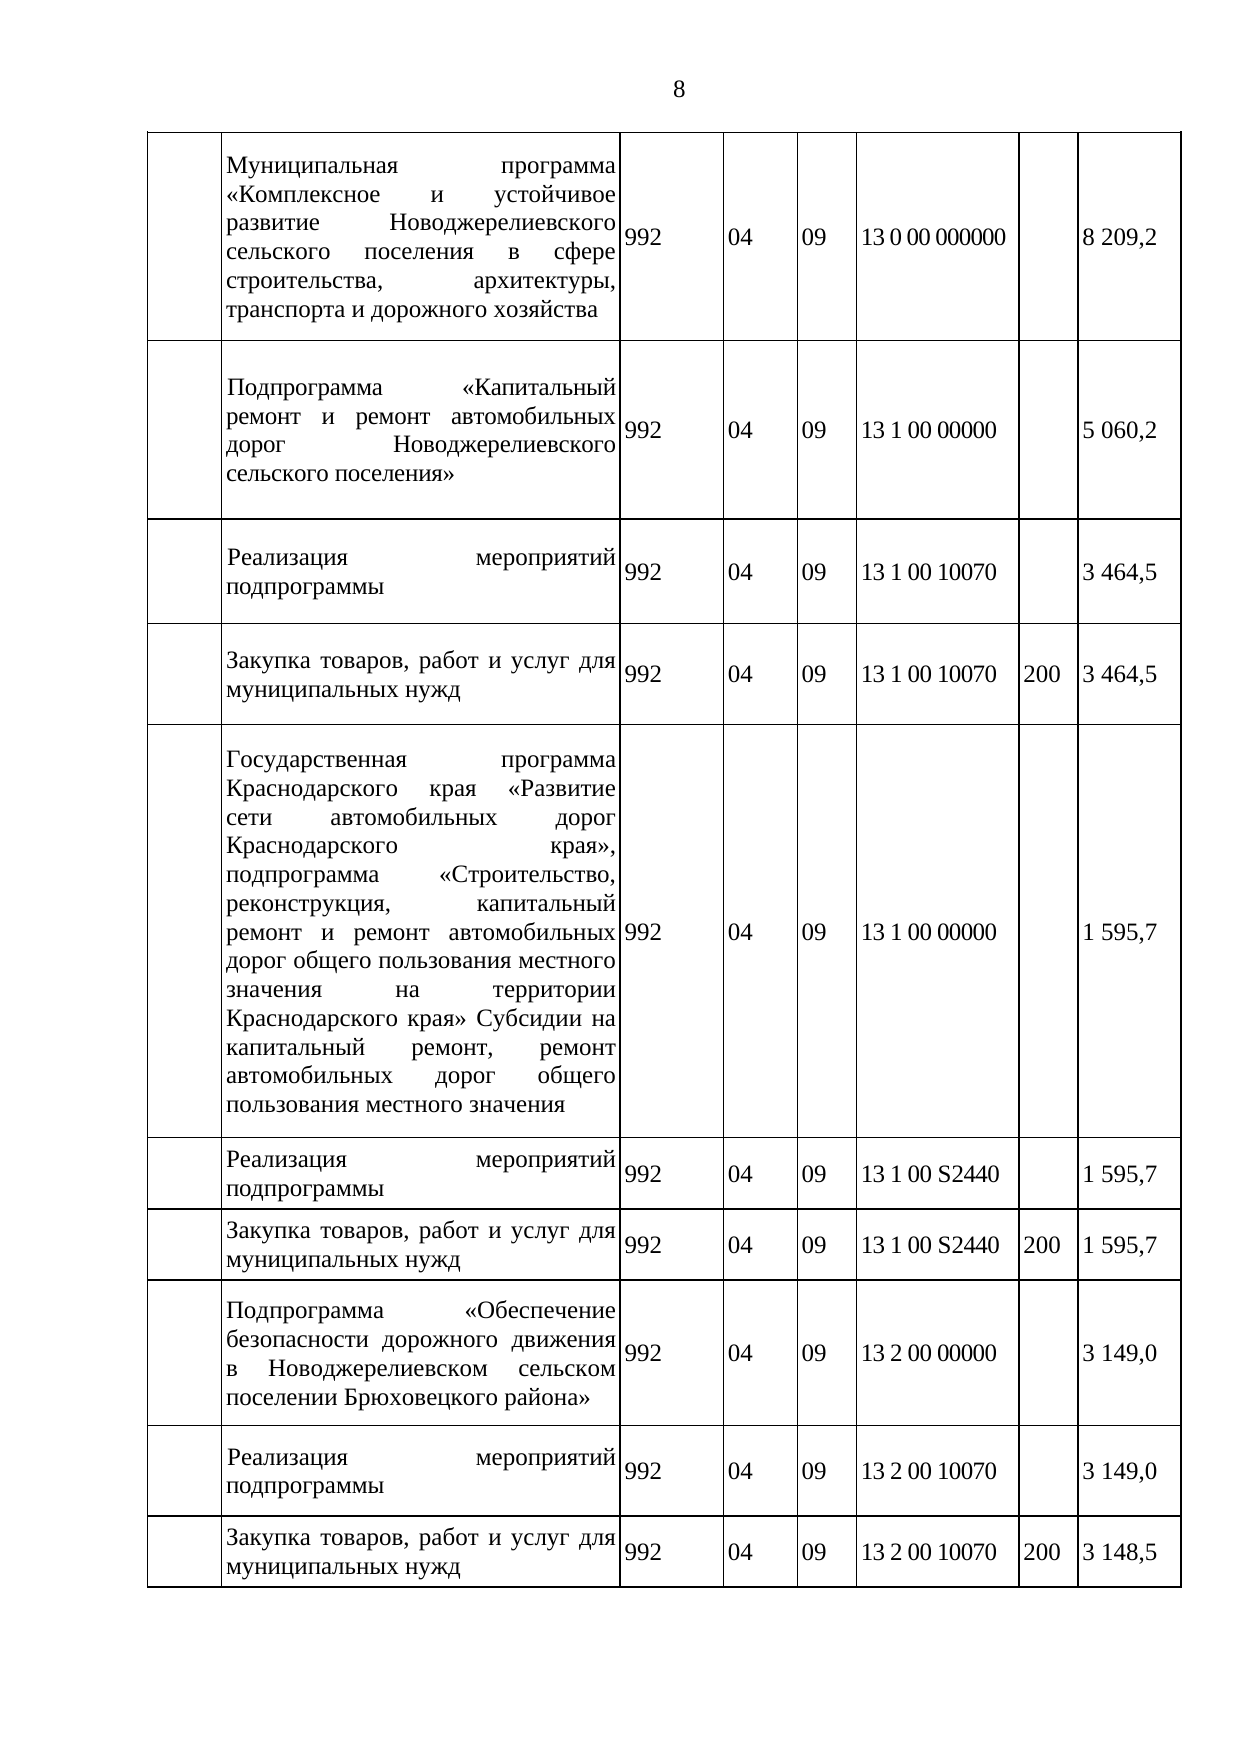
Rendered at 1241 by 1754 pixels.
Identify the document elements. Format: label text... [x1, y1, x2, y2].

table_cell 1 595,7 [1079, 1138, 1180, 1208]
table_cell 09 [798, 1517, 856, 1586]
table_cell 13 1 00 S2440 [857, 1138, 1018, 1208]
table_cell Подпрограмма «Капитальный ремонт и ремонт автомобильных дорог Новоджерелиевского сельского поселения» [222, 341, 619, 518]
table_cell [148, 1138, 221, 1208]
table_cell 992 [621, 133, 723, 339]
table_cell [148, 1210, 221, 1279]
table_cell [148, 1517, 221, 1586]
table_cell Реализация мероприятий подпрограммы [222, 1426, 619, 1515]
table_cell 09 [798, 725, 856, 1137]
table_cell 992 [621, 520, 723, 622]
table_cell 992 [621, 341, 723, 518]
table_cell [148, 341, 221, 518]
table_cell 3 464,5 [1079, 520, 1180, 622]
table_cell Государственная программа Краснодарского края «Развитие сети автомобильных дорог Краснодарского края», подпрограмма «Строительство, реконструкция, капитальный ремонт и ремонт автомобильных дорог общего пользования местного значения на территории Краснодарского края» Субсидии на капитальный ремонт, ремонт автомобильных дорог общего пользования местного значения [222, 725, 619, 1137]
table_cell [148, 1281, 221, 1425]
table_cell [148, 520, 221, 622]
table_cell 992 [621, 1210, 723, 1279]
table_cell [1020, 1281, 1077, 1425]
table_cell 13 1 00 00000 [857, 341, 1018, 518]
table_cell 992 [621, 1281, 723, 1425]
table_cell Реализация мероприятий подпрограммы [222, 1138, 619, 1208]
table_cell Закупка товаров, работ и услуг для муниципальных нужд [222, 624, 619, 724]
table_cell Подпрограмма «Обеспечение безопасности дорожного движения в Новоджерелиевском сельском поселении Брюховецкого района» [222, 1281, 619, 1425]
table_cell 992 [621, 725, 723, 1137]
table_cell 13 0 00 000000 [857, 133, 1018, 339]
table_cell [1020, 1138, 1077, 1208]
table_cell 04 [724, 1517, 797, 1586]
table_cell Реализация мероприятий подпрограммы [222, 520, 619, 622]
table_cell 04 [724, 1210, 797, 1279]
table_cell 13 1 00 10070 [857, 624, 1018, 724]
table_cell 04 [724, 624, 797, 724]
table_cell 13 1 00 10070 [857, 520, 1018, 622]
table_cell 200 [1020, 1517, 1077, 1586]
table_cell 200 [1020, 1210, 1077, 1279]
table_cell 992 [621, 1426, 723, 1515]
table_cell 13 2 00 10070 [857, 1517, 1018, 1586]
table_cell 09 [798, 624, 856, 724]
table_cell 1 595,7 [1079, 725, 1180, 1137]
table_cell [1020, 133, 1077, 339]
table_cell 04 [724, 1281, 797, 1425]
table_cell 13 2 00 00000 [857, 1281, 1018, 1425]
table_cell 09 [798, 133, 856, 339]
table_cell [1020, 341, 1077, 518]
table_cell 3 149,0 [1079, 1426, 1180, 1515]
table_cell [148, 624, 221, 724]
table_cell 992 [621, 624, 723, 724]
table_cell 09 [798, 1426, 856, 1515]
table_cell 3 148,5 [1079, 1517, 1180, 1586]
table_cell 992 [621, 1517, 723, 1586]
table_cell 8 209,2 [1079, 133, 1180, 339]
table_cell [148, 133, 221, 339]
table_cell 04 [724, 341, 797, 518]
table_cell [148, 725, 221, 1137]
table_cell 04 [724, 1138, 797, 1208]
table_cell Муниципальная программа «Комплексное и устойчивое развитие Новоджерелиевского сельского поселения в сфере строительства, архитектуры, транспорта и дорожного хозяйства [222, 133, 619, 339]
table_cell 04 [724, 520, 797, 622]
table_cell 09 [798, 1281, 856, 1425]
table_cell 5 060,2 [1079, 341, 1180, 518]
table_cell 992 [621, 1138, 723, 1208]
table_cell 09 [798, 520, 856, 622]
table_cell 09 [798, 1138, 856, 1208]
table_cell 3 149,0 [1079, 1281, 1180, 1425]
table_cell 3 464,5 [1079, 624, 1180, 724]
table_cell [1020, 520, 1077, 622]
table_cell 04 [724, 725, 797, 1137]
table_cell Закупка товаров, работ и услуг для муниципальных нужд [222, 1517, 619, 1586]
table_cell 1 595,7 [1079, 1210, 1180, 1279]
table_cell Закупка товаров, работ и услуг для муниципальных нужд [222, 1210, 619, 1279]
table_cell [1020, 1426, 1077, 1515]
table_cell 13 2 00 10070 [857, 1426, 1018, 1515]
table_cell 09 [798, 341, 856, 518]
table_cell 13 1 00 S2440 [857, 1210, 1018, 1279]
table_cell 200 [1020, 624, 1077, 724]
table_cell 04 [724, 1426, 797, 1515]
table_cell 09 [798, 1210, 856, 1279]
table_cell [148, 1426, 221, 1515]
table_cell 13 1 00 00000 [857, 725, 1018, 1137]
table_cell [1020, 725, 1077, 1137]
table_cell 04 [724, 133, 797, 339]
